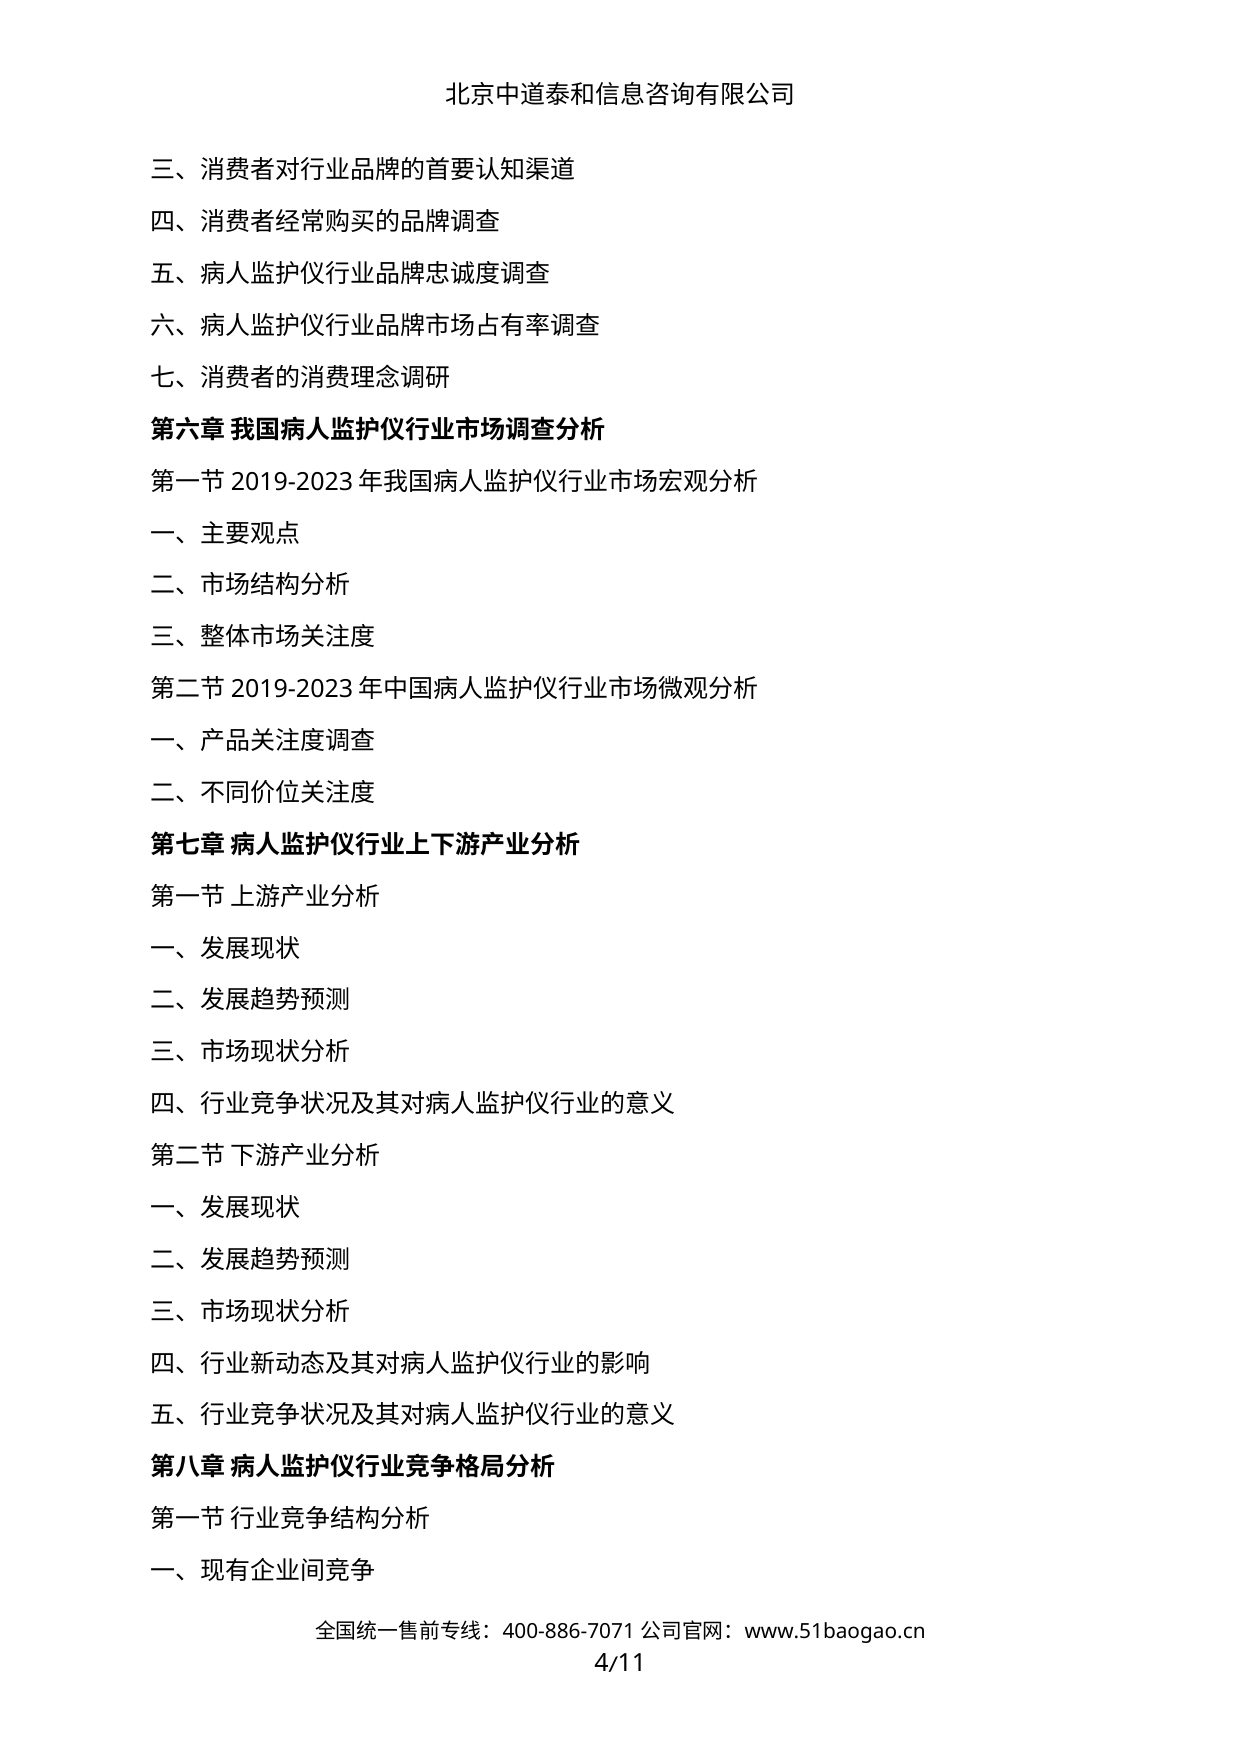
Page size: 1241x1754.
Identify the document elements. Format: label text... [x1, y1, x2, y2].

text 二、发展趋势预测 [150, 1239, 1090, 1276]
text 三、市场现状分析 [150, 1032, 1090, 1068]
text 第二节 下游产业分析 [150, 1136, 1090, 1172]
text 四、消费者经常购买的品牌调查 [150, 202, 1090, 238]
text 一、产品关注度调查 [150, 721, 1090, 757]
text 七、消费者的消费理念调研 [150, 357, 1090, 394]
text 四、行业新动态及其对病人监护仪行业的影响 [150, 1343, 1090, 1379]
text 二、发展趋势预测 [150, 980, 1090, 1016]
text 五、病人监护仪行业品牌忠诚度调查 [150, 254, 1090, 290]
text 三、整体市场关注度 [150, 617, 1090, 653]
text 二、市场结构分析 [150, 565, 1090, 601]
text 第二节 2019-2023年中国病人监护仪行业市场微观分析 [150, 669, 1090, 705]
text 五、行业竞争状况及其对病人监护仪行业的意义 [150, 1395, 1090, 1431]
text 三、消费者对行业品牌的首要认知渠道 [150, 150, 1090, 186]
text 一、现有企业间竞争 [150, 1551, 1090, 1587]
text 三、市场现状分析 [150, 1291, 1090, 1327]
text 第一节 2019-2023年我国病人监护仪行业市场宏观分析 [150, 461, 1090, 497]
text 第七章 病人监护仪行业上下游产业分析 [150, 824, 1090, 861]
text 一、主要观点 [150, 513, 1090, 549]
text 一、发展现状 [150, 1187, 1090, 1224]
text 六、病人监护仪行业品牌市场占有率调查 [150, 306, 1090, 342]
text 四、行业竞争状况及其对病人监护仪行业的意义 [150, 1084, 1090, 1120]
text 第八章 病人监护仪行业竞争格局分析 [150, 1447, 1090, 1483]
text 第一节 上游产业分析 [150, 876, 1090, 912]
text 第一节 行业竞争结构分析 [150, 1499, 1090, 1535]
text 第六章 我国病人监护仪行业市场调查分析 [150, 409, 1090, 446]
text 二、不同价位关注度 [150, 772, 1090, 809]
text 一、发展现状 [150, 928, 1090, 964]
